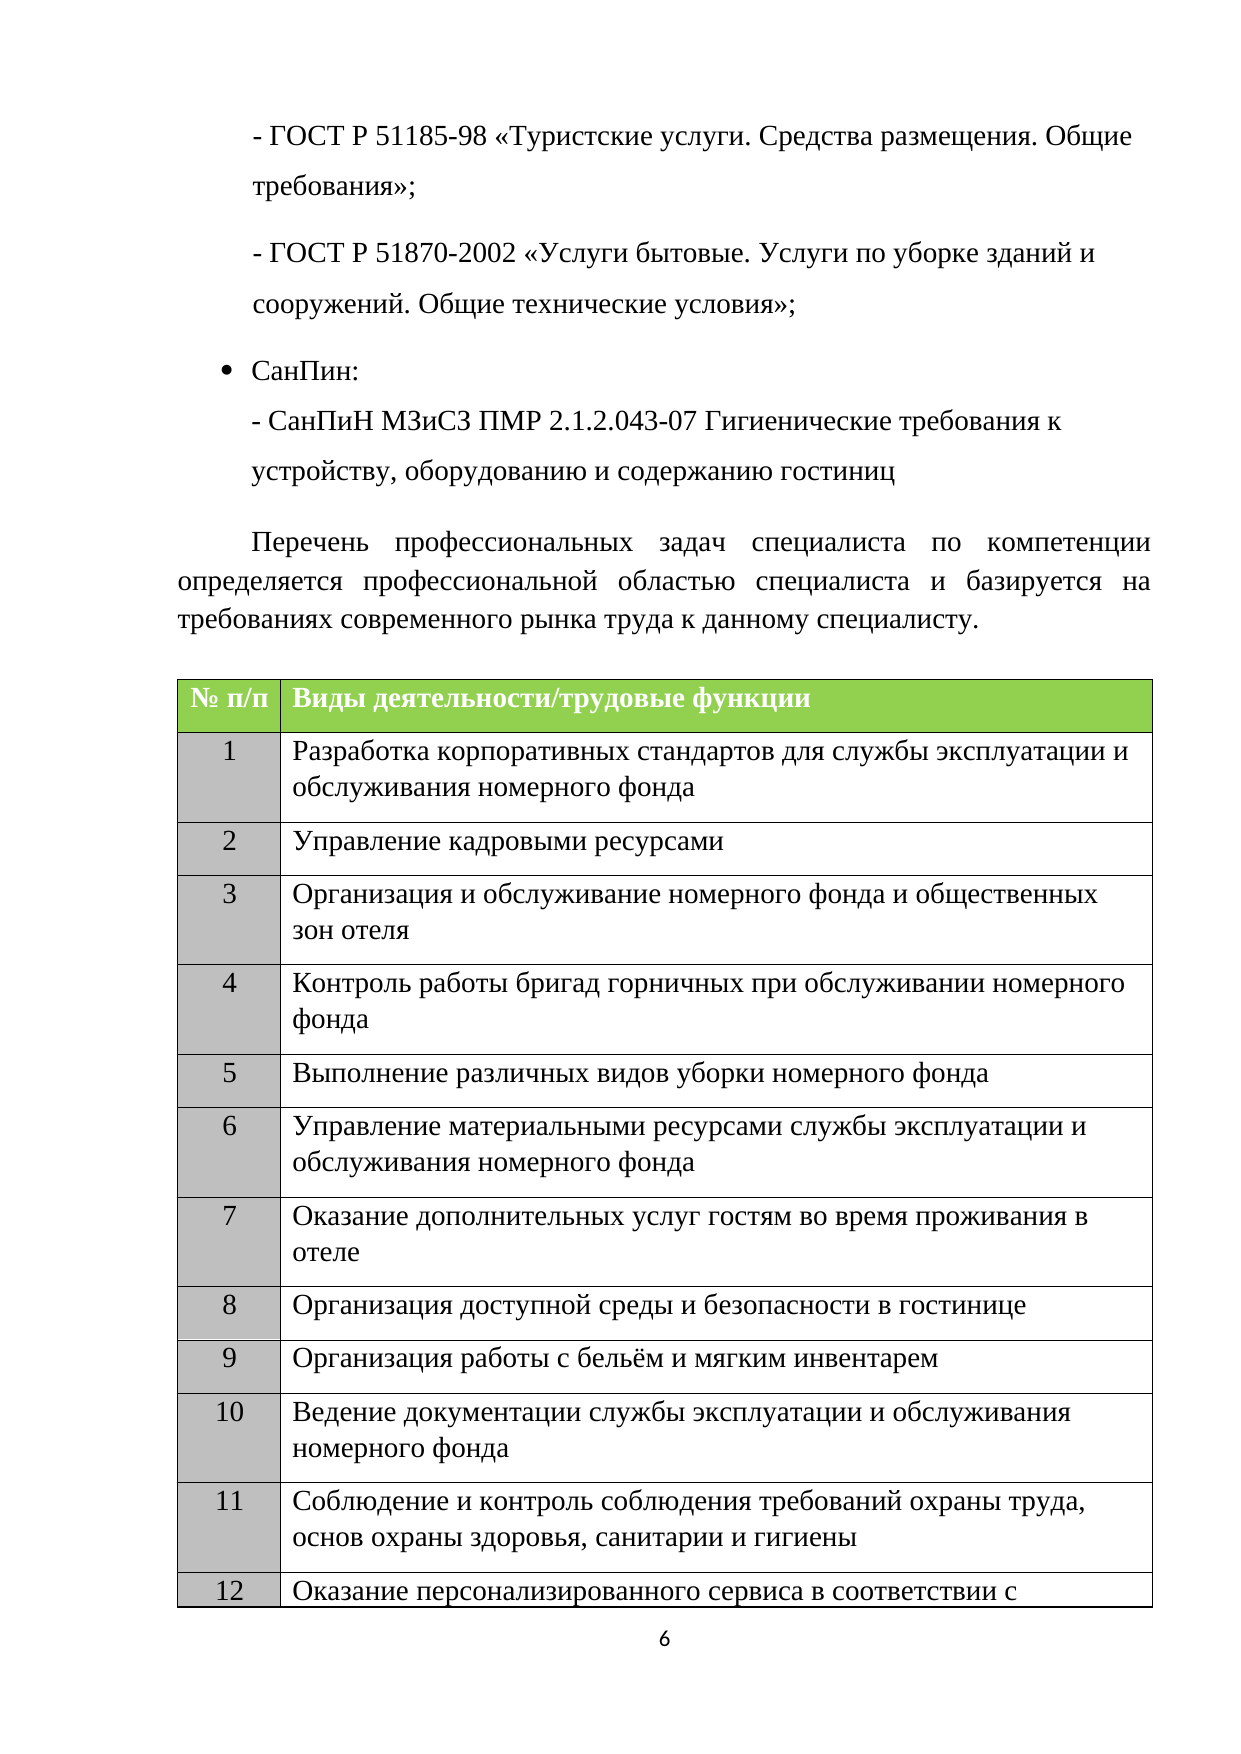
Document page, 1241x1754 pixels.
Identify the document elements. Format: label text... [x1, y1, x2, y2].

table_cell Оказание дополнительных услуг гостям во время проживания в отеле [281, 1198, 1152, 1286]
text Перечень профессиональных задач специалиста по компетенции определяется профессиональной областью специалиста и базируется на требованиях современного рынка труда к данному специалисту. [177, 524, 1152, 635]
table_cell Управление кадровыми ресурсами [281, 823, 1152, 875]
table_cell 8 [178, 1287, 280, 1339]
table_header Виды деятельности/трудовые функции [281, 680, 1152, 732]
text - ГОСТ Р 51185-98 «Туристские услуги. Средства размещения. Общие требования»; [252, 118, 1152, 202]
table_cell Ведение документации службы эксплуатации и обслуживания номерного фонда [281, 1394, 1152, 1482]
list - СанПиН МЗиСЗ ПМР 2.1.2.043-07 Гигиенические требования к устройству, оборудованию и содержанию гостиниц [251, 403, 1152, 487]
text - ГОСТ Р 51870-2002 «Услуги бытовые. Услуги по уборке зданий и сооружений. Общие технические условия»; [252, 235, 1152, 319]
table_cell Организация доступной среды и безопасности в гостинице [281, 1287, 1152, 1339]
table_cell Организация работы с бельём и мягким инвентарем [281, 1341, 1152, 1393]
table_cell 1 [178, 733, 280, 822]
table_cell Соблюдение и контроль соблюдения требований охраны труда, основ охраны здоровья, санитарии и гигиены [281, 1483, 1152, 1572]
table_cell Контроль работы бригад горничных при обслуживании номерного фонда [281, 965, 1152, 1054]
table_cell 3 [178, 876, 280, 964]
table_cell 11 [178, 1483, 280, 1572]
table_cell 10 [178, 1394, 280, 1482]
table_cell Управление материальными ресурсами службы эксплуатации и обслуживания номерного фонда [281, 1108, 1152, 1197]
table_cell Организация и обслуживание номерного фонда и общественных зон отеля [281, 876, 1152, 964]
table_header № п/п [178, 680, 280, 732]
table_cell 6 [178, 1108, 280, 1197]
table_cell Выполнение различных видов уборки номерного фонда [281, 1055, 1152, 1107]
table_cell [281, 1573, 1152, 1606]
table_cell 4 [178, 965, 280, 1054]
table_cell 7 [178, 1198, 280, 1286]
table_cell 9 [178, 1341, 280, 1393]
table_cell 2 [178, 823, 280, 875]
table_cell 12 [178, 1573, 280, 1606]
list СанПин: [222, 353, 1152, 386]
table_cell Разработка корпоративных стандартов для службы эксплуатации и обслуживания номерного фонда [281, 733, 1152, 822]
table_cell 5 [178, 1055, 280, 1107]
